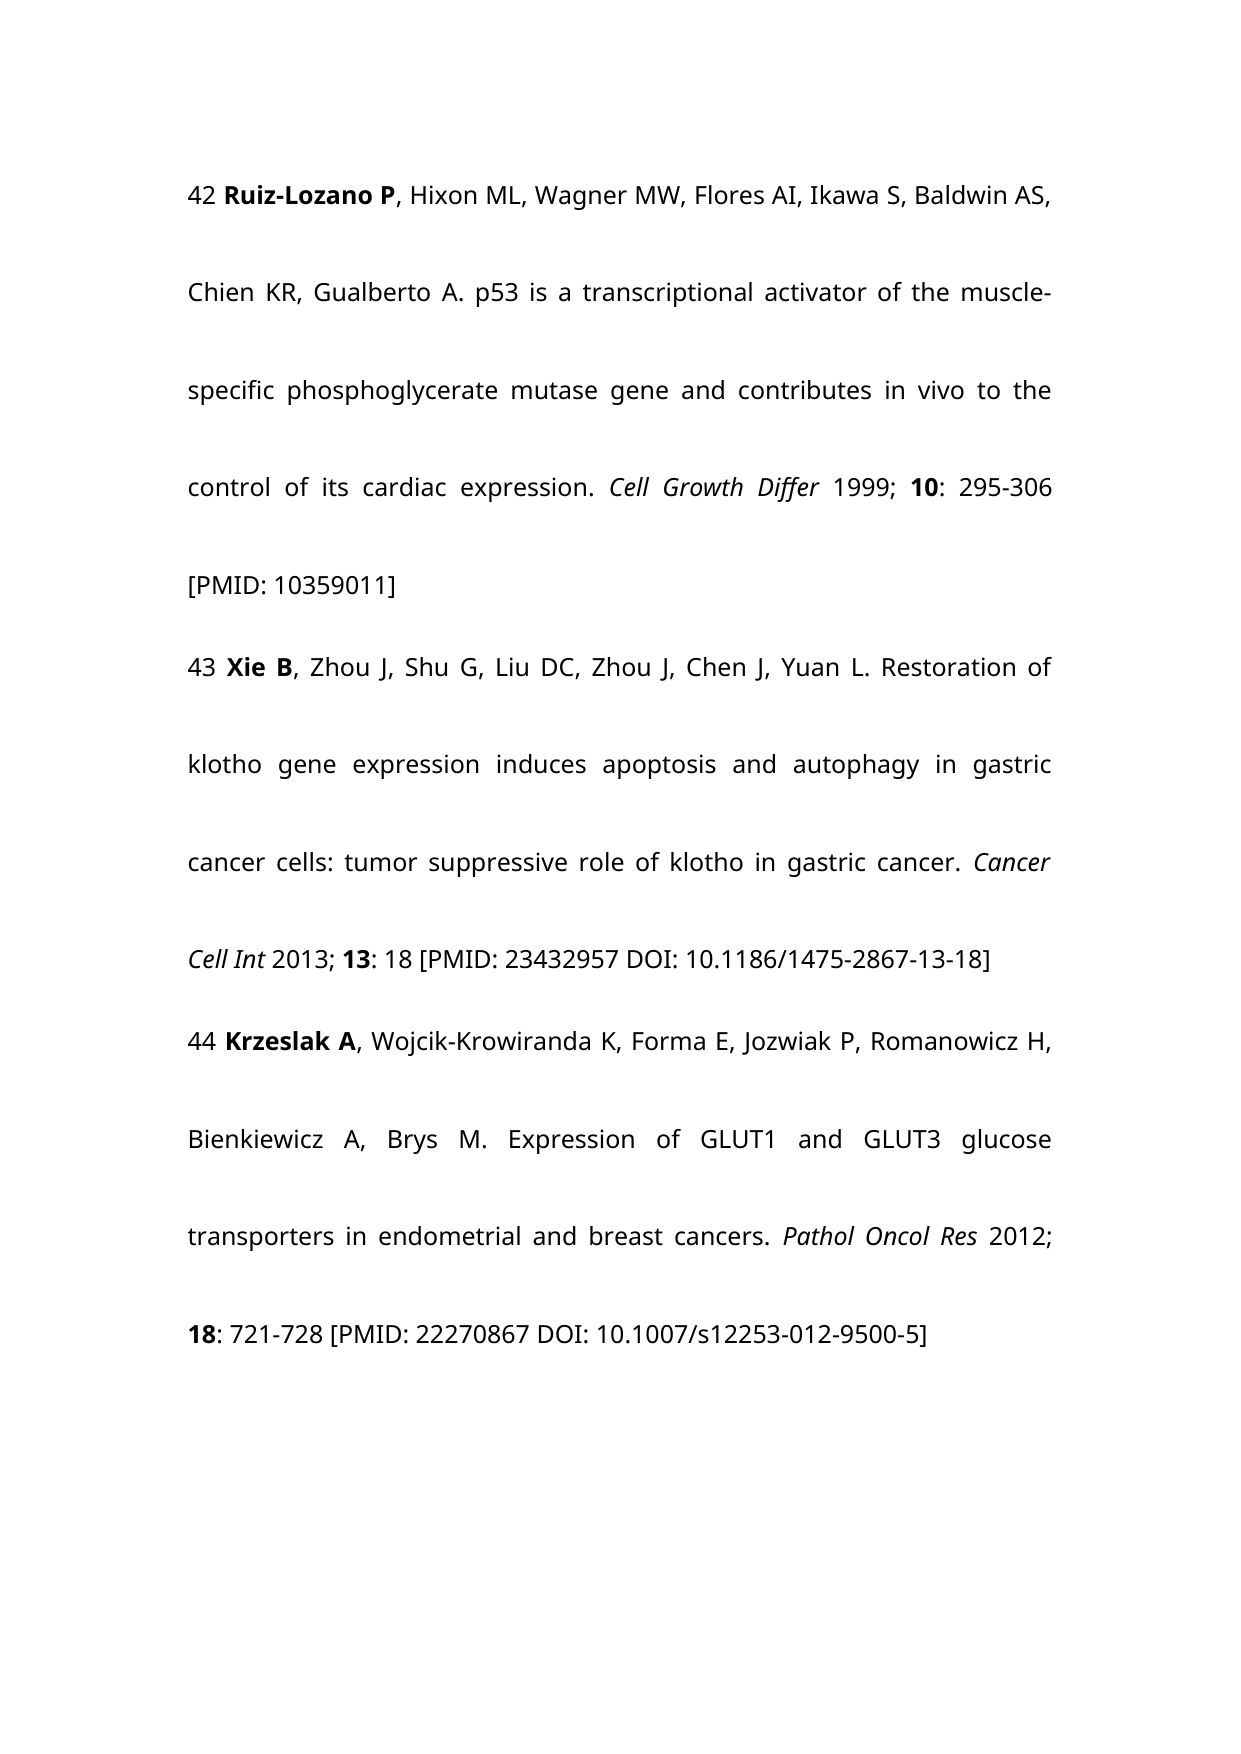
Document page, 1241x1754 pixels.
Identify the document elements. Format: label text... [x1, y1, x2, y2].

text 44 Krzeslak A, Wojcik-Krowiranda K, Forma E, Jozwiak P, Romanowicz H, Bienkiewicz A, Brys M. Expression of GLUT1 and GLUT3 glucose transporters in endometrial and breast cancers. Pathol Oncol Res 2012; 18: 721-728 [PMID: 22270867 DOI: 10.1007/s12253-012-9500-5] [187, 1008, 1053, 1366]
text 42 Ruiz-Lozano P, Hixon ML, Wagner MW, Flores AI, Ikawa S, Baldwin AS, Chien KR, Gualberto A. p53 is a transcriptional activator of the muscle-specific phosphoglycerate mutase gene and contributes in vivo to the control of its cardiac expression. Cell Growth Differ 1999; 10: 295-306 [PMID: 10359011] [187, 162, 1053, 617]
text 43 Xie B, Zhou J, Shu G, Liu DC, Zhou J, Chen J, Yuan L. Restoration of klotho gene expression induces apoptosis and autophagy in gastric cancer cells: tumor suppressive role of klotho in gastric cancer. Cancer Cell Int 2013; 13: 18 [PMID: 23432957 DOI: 10.1186/1475-2867-13-18] [187, 634, 1053, 991]
